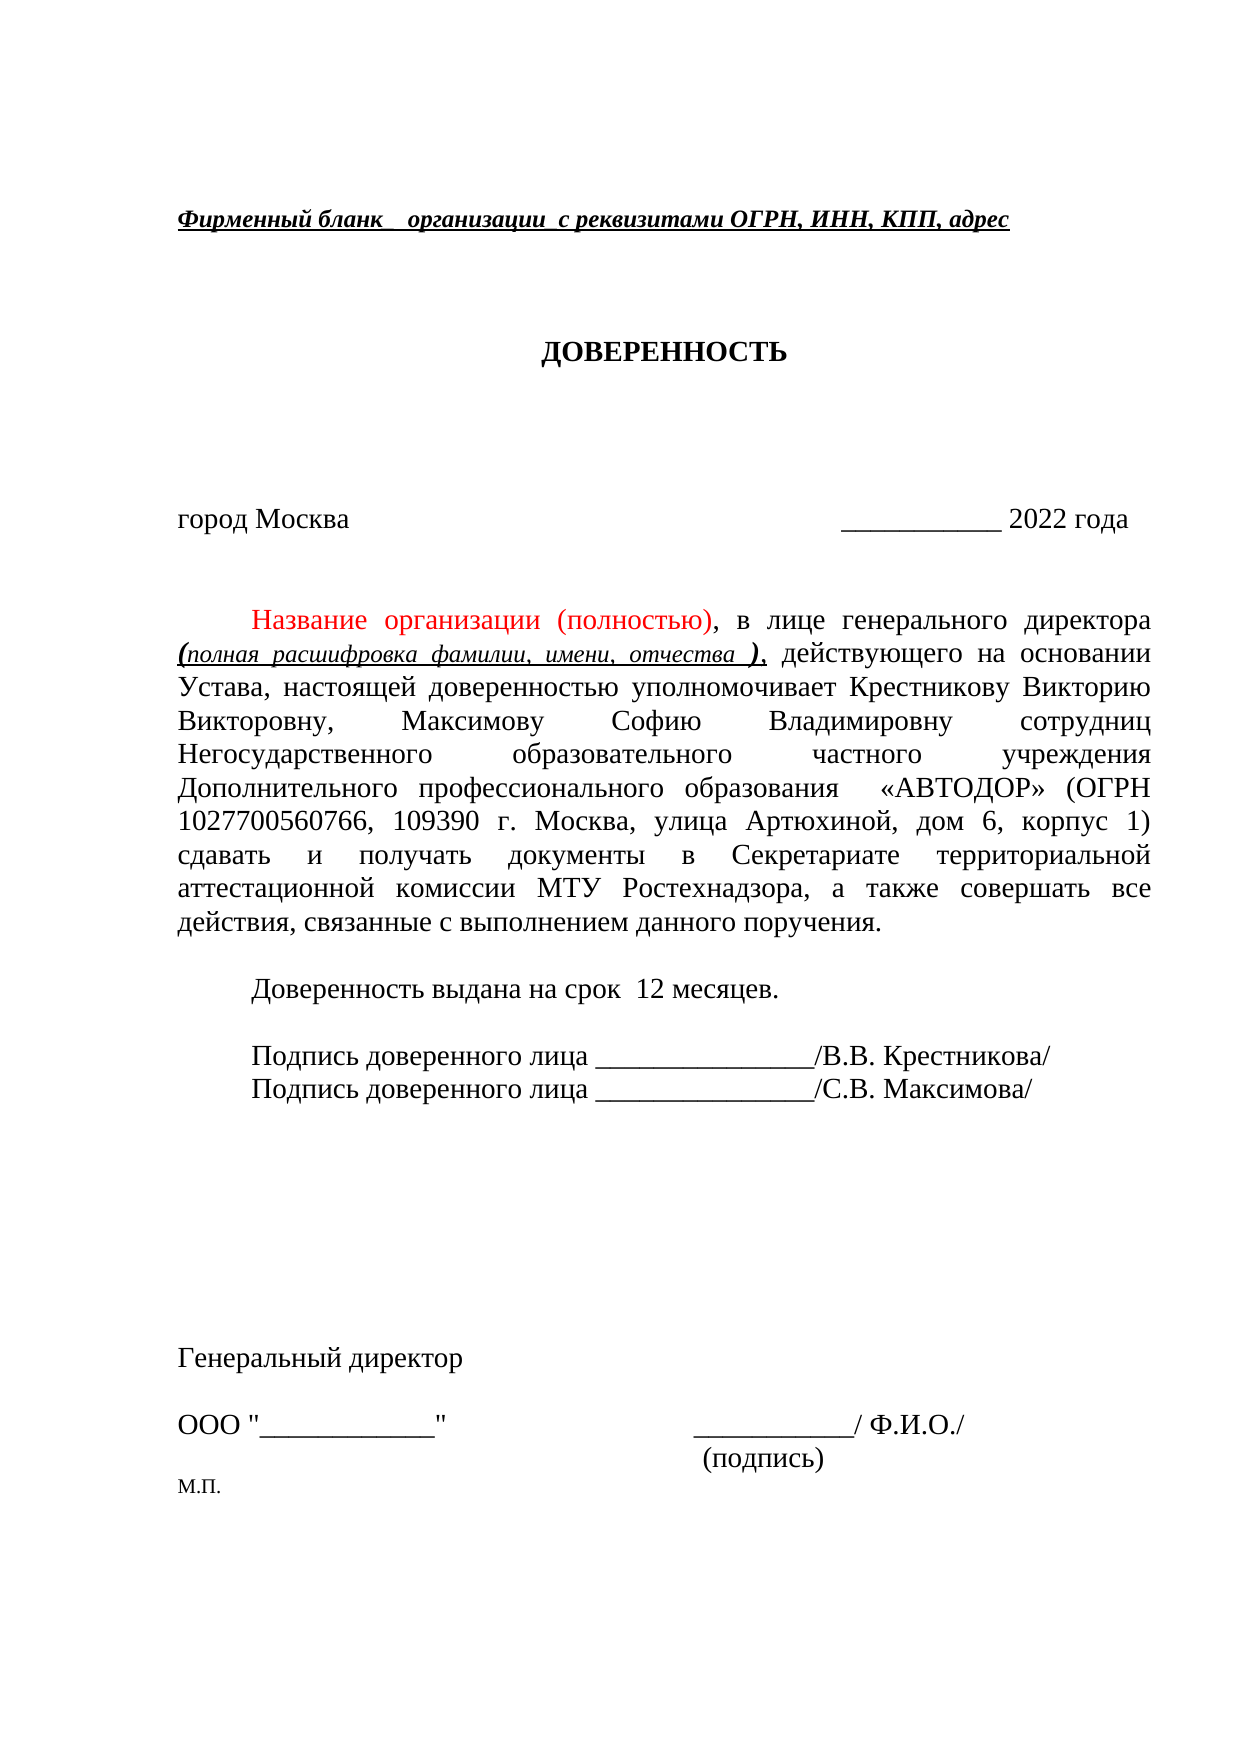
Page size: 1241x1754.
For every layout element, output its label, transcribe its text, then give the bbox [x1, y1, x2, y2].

text Фирменный бланк_ организации_с реквизитами ОГРН, ИНН, КПП, адрес [177, 204, 1152, 233]
text Подпись доверенного лица _______________/В.В. Крестникова/ [177, 1038, 1152, 1072]
text город Москва ___________ 2022 года [177, 501, 1152, 535]
text Генеральный директор [177, 1340, 1152, 1373]
text Доверенность выдана на срок 12 месяцев. [177, 971, 1152, 1004]
text ДОВЕРЕННОСТЬ [177, 334, 1152, 367]
text ООО "____________" ___________/ Ф.И.О./ [177, 1407, 1152, 1441]
text М.П. [177, 1474, 1152, 1498]
text Название организации (полностью), в лице генерального директора (полная расшифровка фамилии, имени, отчества ), действующего на основании Устава, настоящей доверенностью уполномочивает Крестникову Викторию Викторовну, Максимову Софию Владимировну сотрудниц Негосударственного образовательного частного учреждения Дополнительного профессионального образования «АВТОДОР» (ОГРН 1027700560766, . Москва, улица Артюхиной, дом 6, корпус 1) сдавать и получать документы в Секретариате территориальной аттестационной комиссии МТУ Ростехнадзора, а также совершать все действия, связанные с выполнением данного поручения. [177, 602, 1152, 937]
text Подпись доверенного лица _______________/С.В. Максимова/ [177, 1072, 1152, 1105]
text (подпись) [177, 1441, 1152, 1474]
